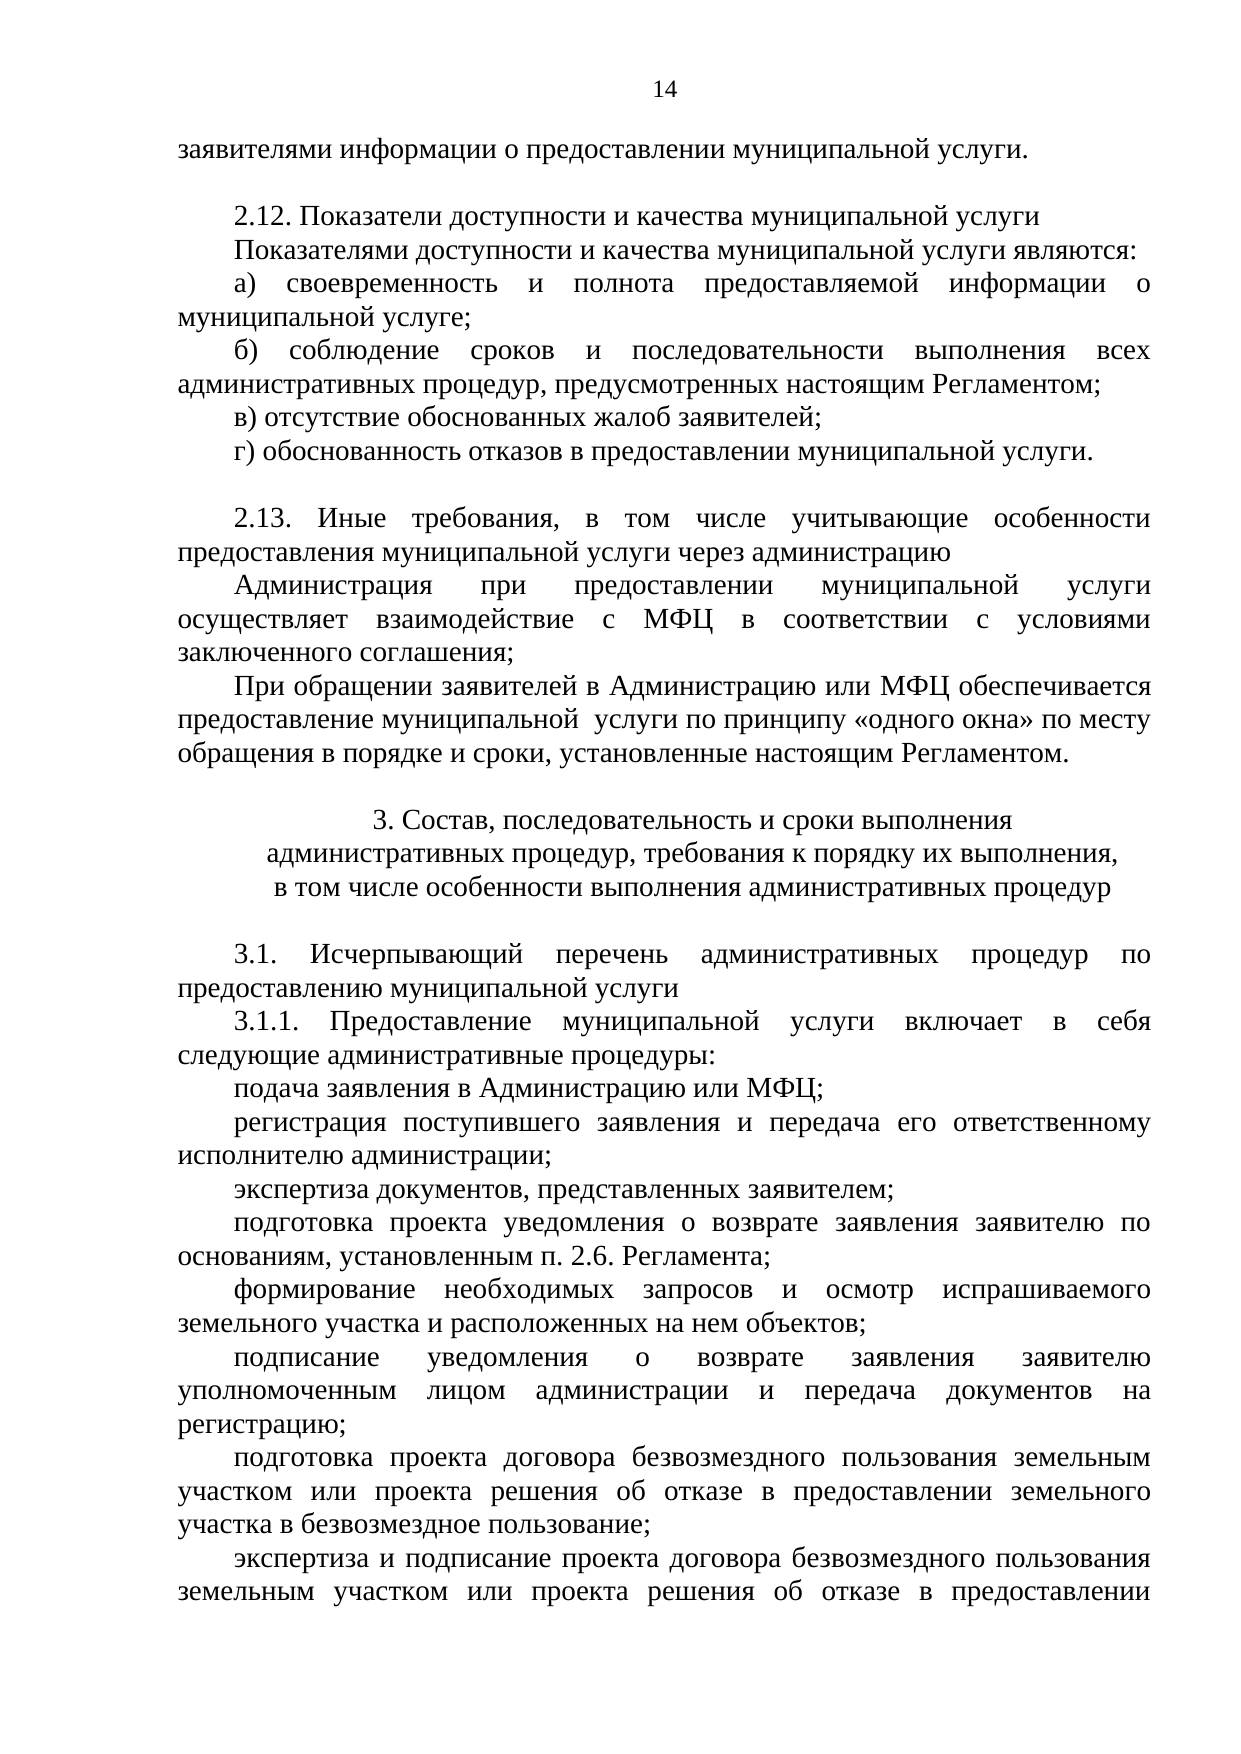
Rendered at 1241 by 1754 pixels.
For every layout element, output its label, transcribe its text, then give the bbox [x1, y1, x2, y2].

text 2.12. Показатели доступности и качества муниципальной услуги [177, 198, 1152, 232]
text подготовка проекта уведомления о возврате заявления заявителю по основаниям, установленным п. 2.6. Регламента; [177, 1204, 1152, 1272]
text б) соблюдение сроков и последовательности выполнения всех административных процедур, предусмотренных настоящим Регламентом; [177, 332, 1152, 399]
text в том числе особенности выполнения административных процедур [177, 869, 1152, 903]
text подготовка проекта договора безвозмездного пользования земельным участком или проекта решения об отказе в предоставлении земельного участка в безвозмездное пользование; [177, 1439, 1152, 1540]
text подача заявления в Администрацию или МФЦ; [177, 1070, 1152, 1104]
text подписание уведомления о возврате заявления заявителю уполномоченным лицом администрации и передача документов на регистрацию; [177, 1339, 1152, 1439]
text а) своевременность и полнота предоставляемой информации о муниципальной услуге; [177, 265, 1152, 332]
text 3. Состав, последовательность и сроки выполнения [177, 802, 1152, 836]
text 3.1. Исчерпывающий перечень административных процедур по предоставлению муниципальной услуги [177, 936, 1152, 1003]
text 2.13. Иные требования, в том числе учитывающие особенности предоставления муниципальной услуги через администрацию [177, 500, 1152, 567]
text Показателями доступности и качества муниципальной услуги являются: [177, 232, 1152, 265]
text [177, 131, 1152, 165]
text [177, 1540, 1152, 1607]
text г) обоснованность отказов в предоставлении муниципальной услуги. [177, 433, 1152, 467]
text При обращении заявителей в Администрацию или МФЦ обеспечивается предоставление муниципальной услуги по принципу «одного окна» по месту обращения в порядке и сроки, установленные настоящим Регламентом. [177, 668, 1152, 768]
text 3.1.1. Предоставление муниципальной услуги включает в себя следующие административные процедуры: [177, 1003, 1152, 1070]
text регистрация поступившего заявления и передача его ответственному исполнителю администрации; [177, 1104, 1152, 1171]
text в) отсутствие обоснованных жалоб заявителей; [177, 399, 1152, 433]
text экспертиза документов, представленных заявителем; [177, 1171, 1152, 1204]
text Администрация при предоставлении муниципальной услуги осуществляет взаимодействие с МФЦ в соответствии с условиями заключенного соглашения; [177, 567, 1152, 668]
text формирование необходимых запросов и осмотр испрашиваемого земельного участка и расположенных на нем объектов; [177, 1272, 1152, 1339]
text административных процедур, требования к порядку их выполнения, [177, 836, 1152, 869]
